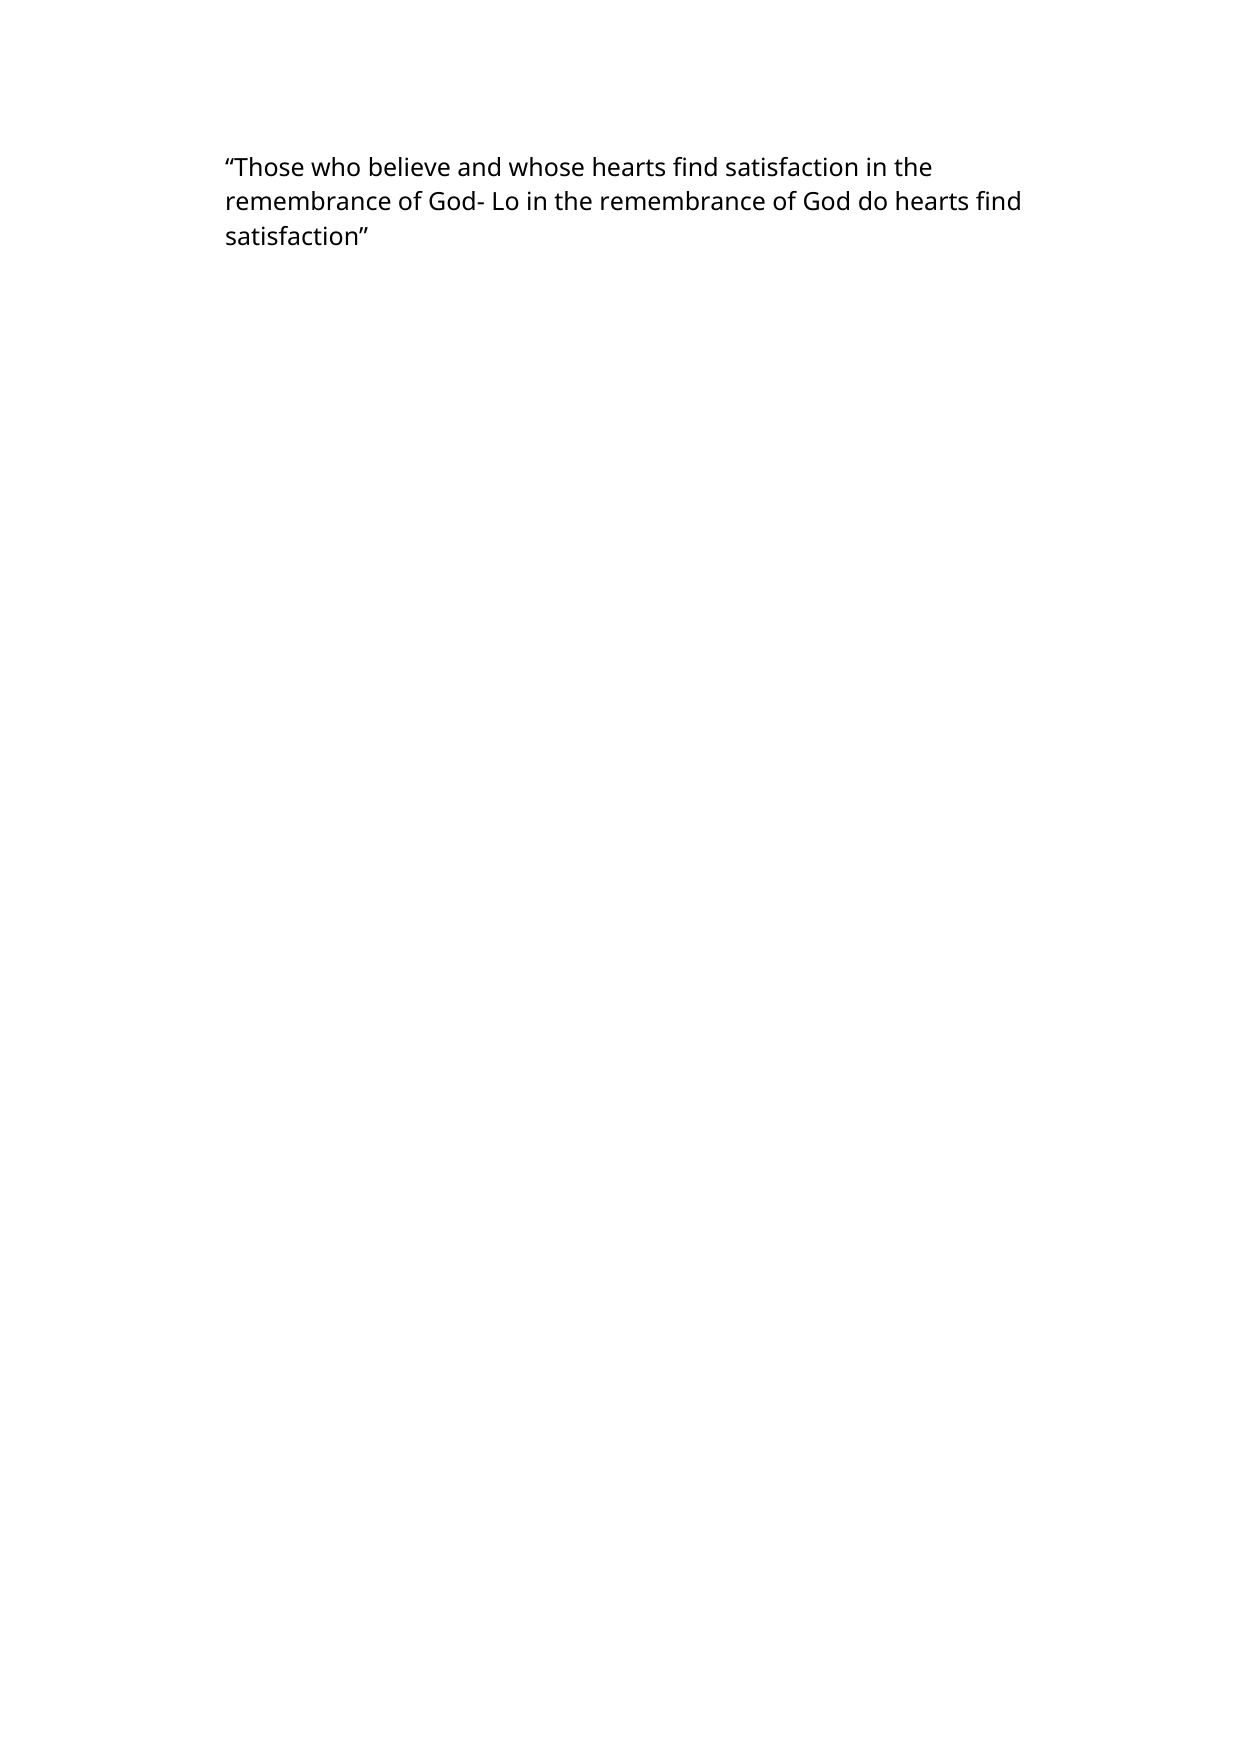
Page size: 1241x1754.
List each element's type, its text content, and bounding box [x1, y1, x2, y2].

list “Those who believe and whose hearts find satisfaction in the remembrance of God- Lo in the remembrance of God do hearts find satisfaction” [225, 150, 1053, 252]
